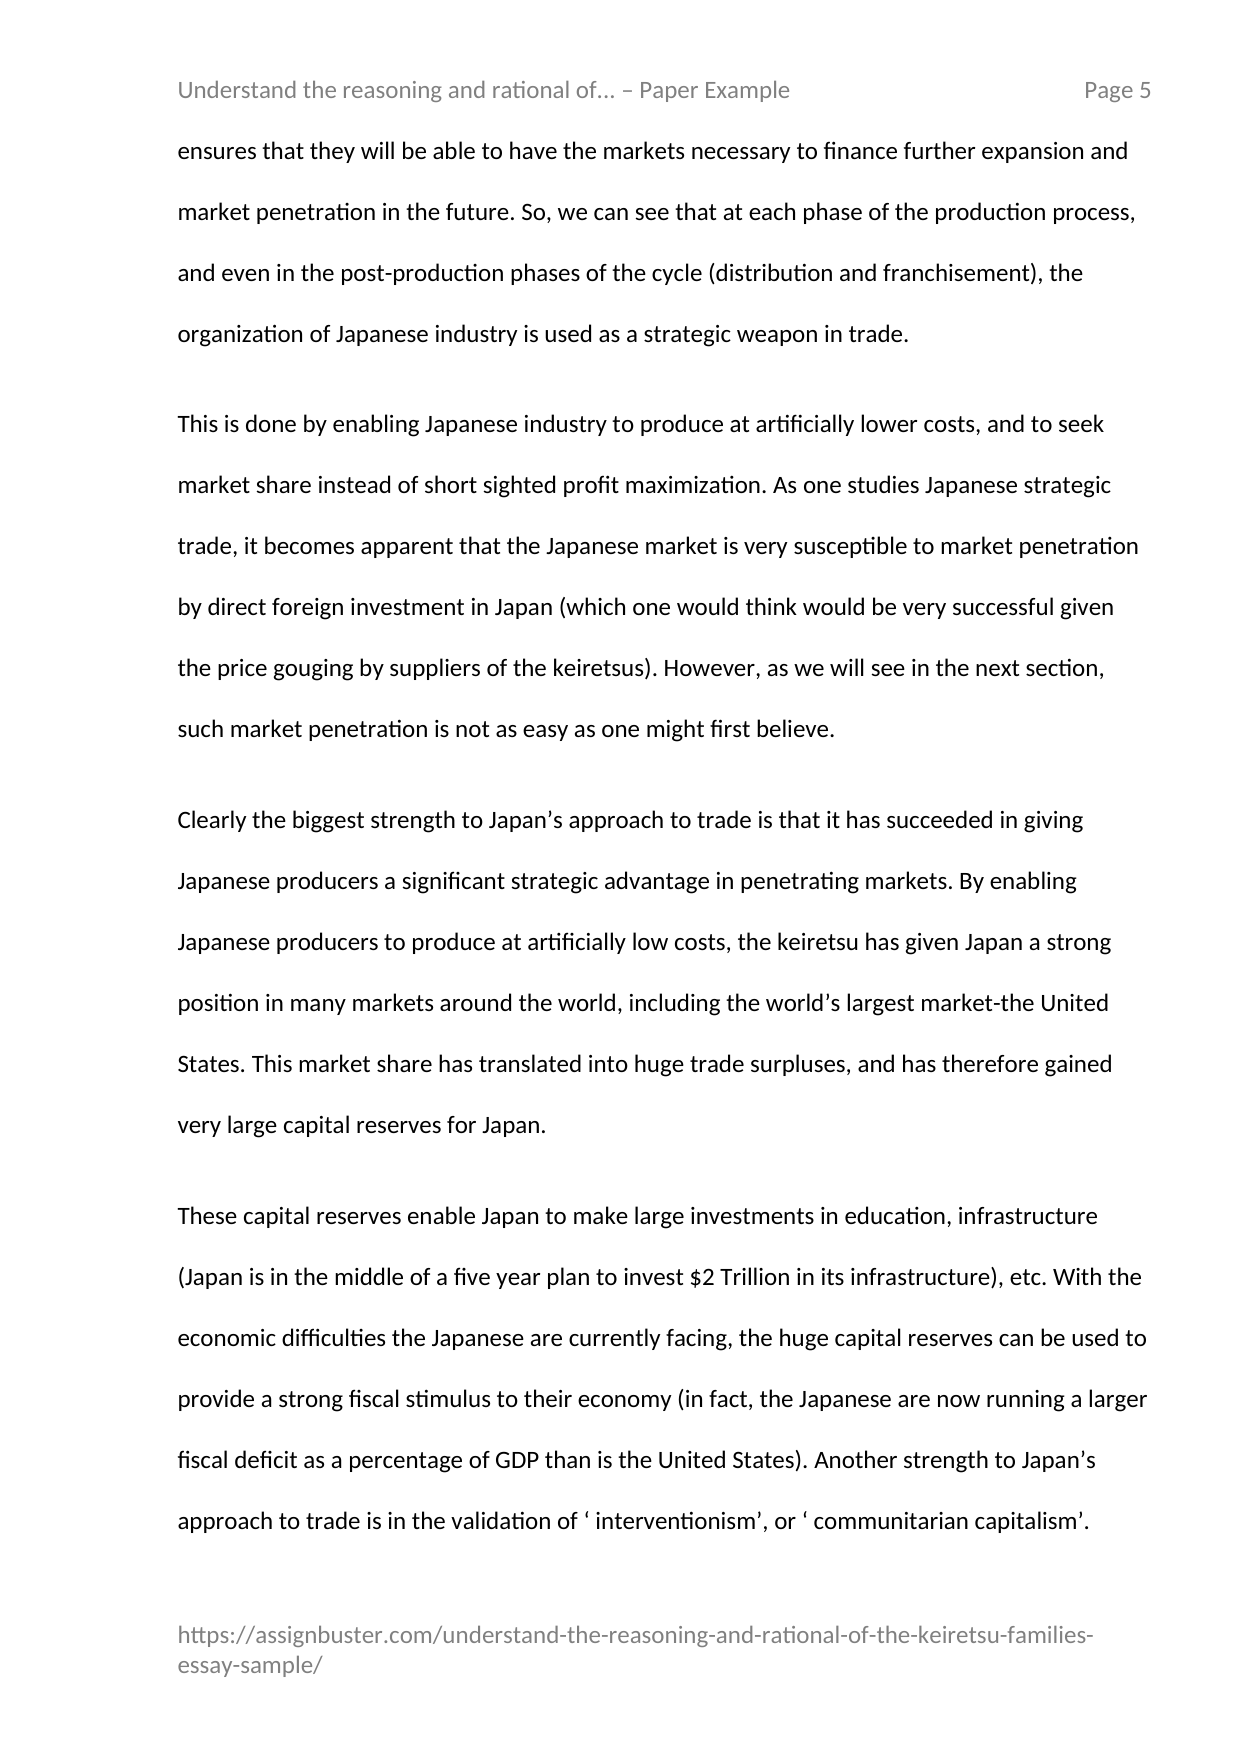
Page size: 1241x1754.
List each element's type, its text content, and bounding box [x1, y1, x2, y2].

text Clearly the biggest strength to Japan’s approach to trade is that it has succeeded in giving Japanese producers a significant strategic advantage in penetrating markets. By enabling Japanese producers to produce at artificially low costs, the keiretsu has given Japan a strong position in many markets around the world, including the world’s largest market-the United States. This market share has translated into huge trade surpluses, and has therefore gained very large capital reserves for Japan. [177, 804, 1152, 1140]
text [177, 135, 1152, 348]
text These capital reserves enable Japan to make large investments in education, infrastructure (Japan is in the middle of a five year plan to invest $2 Trillion in its infrastructure), etc. With the economic difficulties the Japanese are currently facing, the huge capital reserves can be used to provide a strong fiscal stimulus to their economy (in fact, the Japanese are now running a larger fiscal deficit as a percentage of GDP than is the United States). Another strength to Japan’s approach to trade is in the validation of ‘ interventionism’, or ‘ communitarian capitalism’. [177, 1200, 1152, 1536]
text This is done by enabling Japanese industry to produce at artificially lower costs, and to seek market share instead of short sighted profit maximization. As one studies Japanese strategic trade, it becomes apparent that the Japanese market is very susceptible to market penetration by direct foreign investment in Japan (which one would think would be very successful given the price gouging by suppliers of the keiretsus). However, as we will see in the next section, such market penetration is not as easy as one might first believe. [177, 408, 1152, 744]
